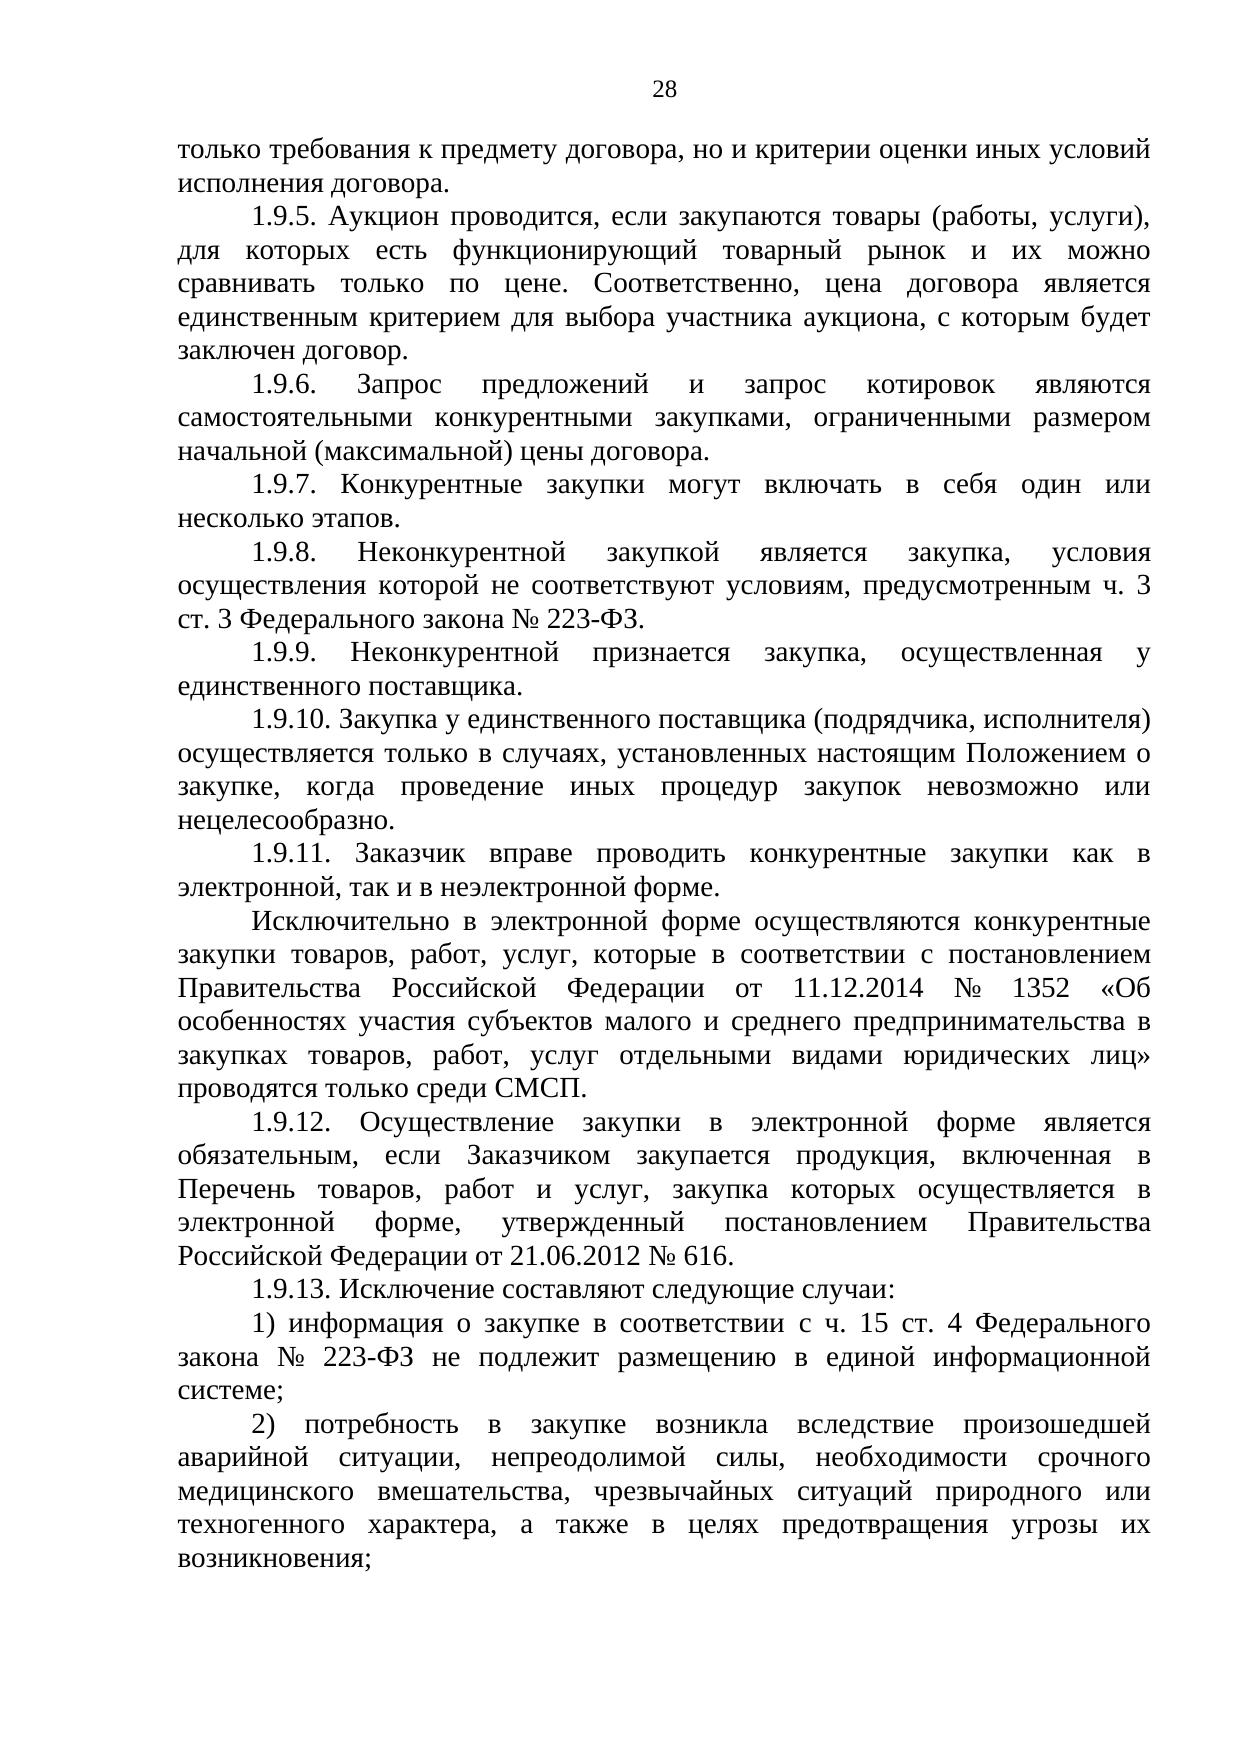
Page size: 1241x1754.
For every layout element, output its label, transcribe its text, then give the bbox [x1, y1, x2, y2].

text 1.9.5. Аукцион проводится, если закупаются товары (работы, услуги), для которых есть функционирующий товарный рынок и их можно сравнивать только по цене. Соответственно, цена договора является единственным критерием для выбора участника аукциона, с которым будет заключен договор. [177, 198, 1152, 366]
text 1.9.13. Исключение составляют следующие случаи: [177, 1272, 1152, 1305]
text 1.9.10. Закупка у единственного поставщика (подрядчика, исполнителя) осуществляется только в случаях, установленных настоящим Положением о закупке, когда проведение иных процедур закупок невозможно или нецелесообразно. [177, 701, 1152, 836]
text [177, 131, 1152, 198]
text 1.9.12. Осуществление закупки в электронной форме является обязательным, если Заказчиком закупается продукция, включенная в Перечень товаров, работ и услуг, закупка которых осуществляется в электронной форме, утвержденный постановлением Правительства Российской Федерации от 21.06.2012 № 616. [177, 1104, 1152, 1272]
text Исключительно в электронной форме осуществляются конкурентные закупки товаров, работ, услуг, которые в соответствии с постановлением Правительства Российской Федерации от 11.12.2014 № 1352 «Об особенностях участия субъектов малого и среднего предпринимательства в закупках товаров, работ, услуг отдельными видами юридических лиц» проводятся только среди СМСП. [177, 903, 1152, 1104]
text 1) информация о закупке в соответствии с ч. 15 ст. 4 Федерального закона № 223-ФЗ не подлежит размещению в единой информационной системе; [177, 1305, 1152, 1406]
text 1.9.7. Конкурентные закупки могут включать в себя один или несколько этапов. [177, 467, 1152, 534]
text 1.9.6. Запрос предложений и запрос котировок являются самостоятельными конкурентными закупками, ограниченными размером начальной (максимальной) цены договора. [177, 366, 1152, 467]
text 1.9.11. Заказчик вправе проводить конкурентные закупки как в электронной, так и в неэлектронной форме. [177, 836, 1152, 903]
text 1.9.9. Неконкурентной признается закупка, осуществленная у единственного поставщика. [177, 634, 1152, 701]
text 2) потребность в закупке возникла вследствие произошедшей аварийной ситуации, непреодолимой силы, необходимости срочного медицинского вмешательства, чрезвычайных ситуаций природного или техногенного характера, а также в целях предотвращения угрозы их возникновения; [177, 1406, 1152, 1573]
text 1.9.8. Неконкурентной закупкой является закупка, условия осуществления которой не соответствуют условиям, предусмотренным ч. 3 ст. 3 Федерального закона № 223-ФЗ. [177, 534, 1152, 634]
